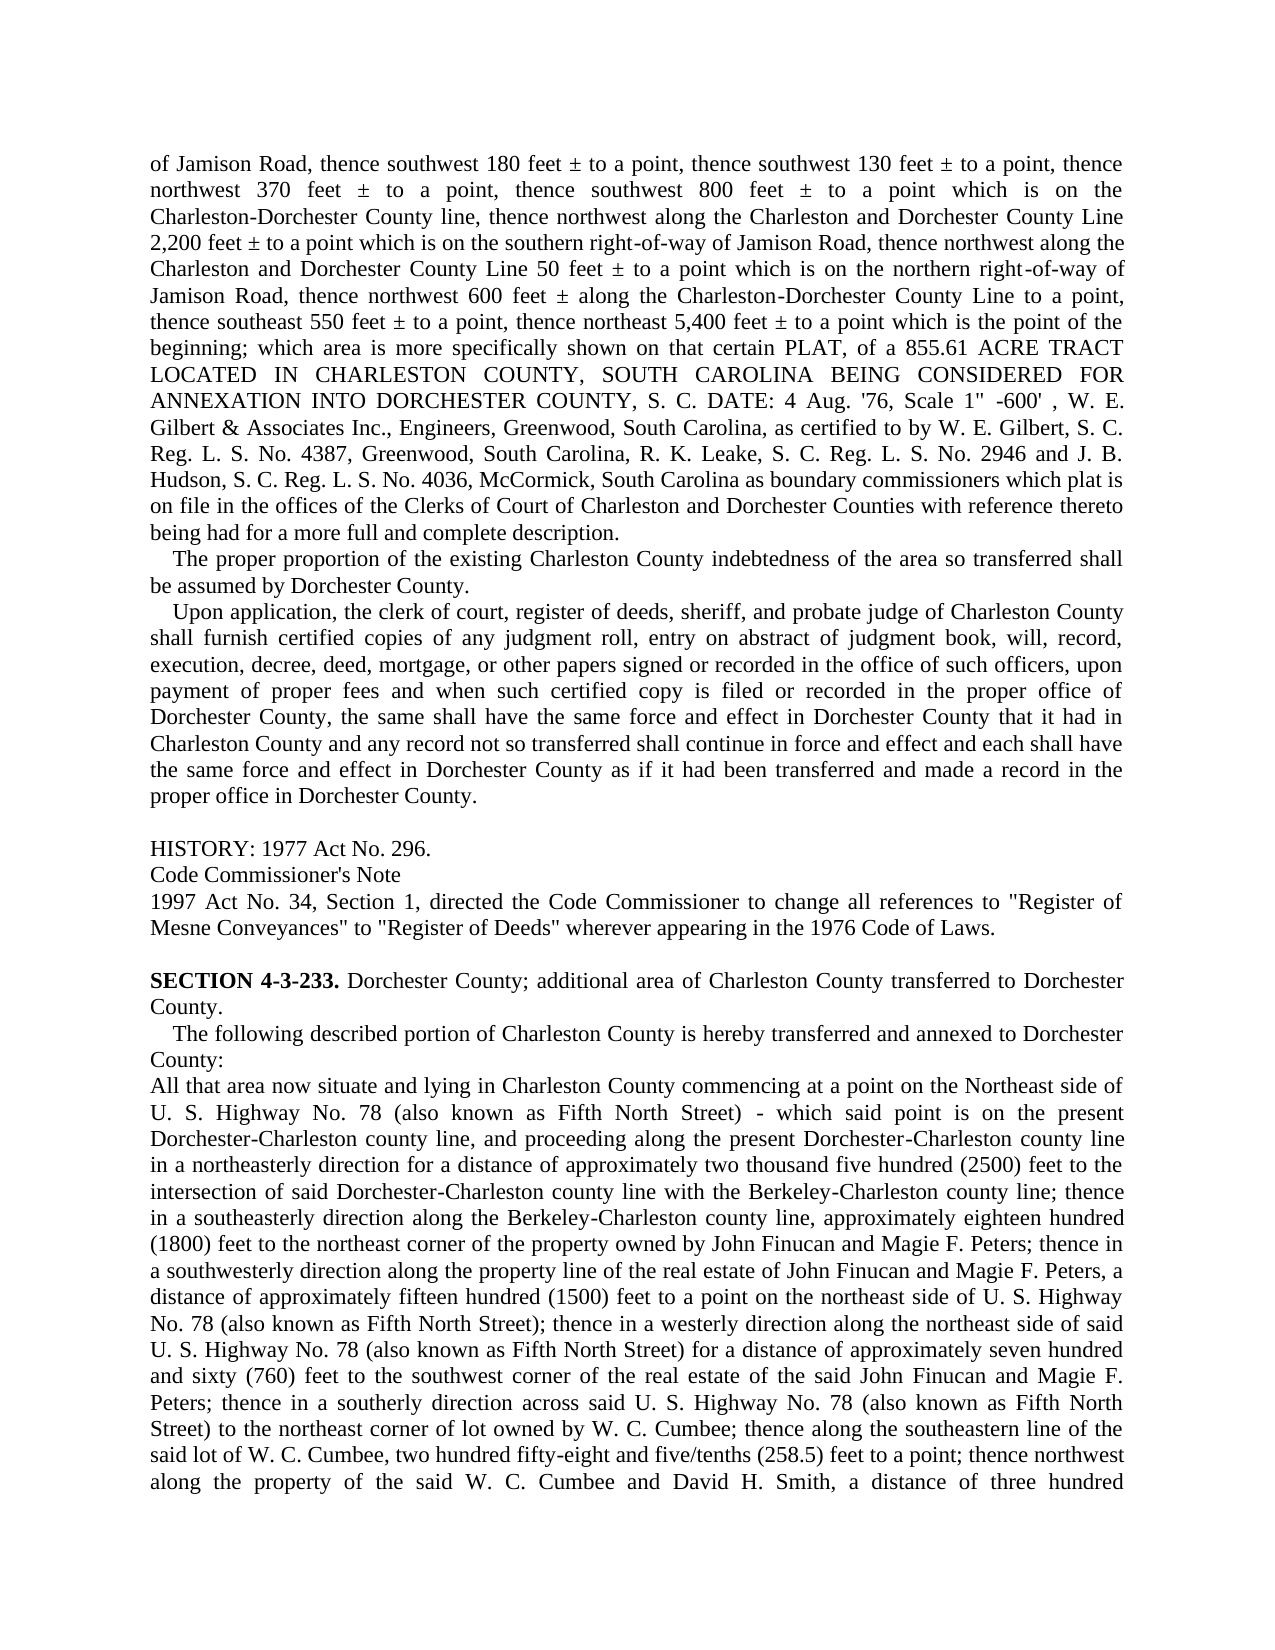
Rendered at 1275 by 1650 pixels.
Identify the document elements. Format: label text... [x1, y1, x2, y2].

text Code Commissioner's Note [150, 862, 1125, 888]
text Upon application, the clerk of court, register of deeds, sheriff, and probate judge of Charleston County shall furnish certified copies of any judgment roll, entry on abstract of judgment book, will, record, execution, decree, deed, mortgage, or other papers signed or recorded in the office of such officers, upon payment of proper fees and when such certified copy is filed or recorded in the proper office of Dorchester County, the same shall have the same force and effect in Dorchester County that it had in Charleston County and any record not so transferred shall continue in force and effect and each shall have the same force and effect in Dorchester County as if it had been transferred and made a record in the proper office in Dorchester County. [150, 598, 1125, 809]
text 1997 Act No. 34, Section 1, directed the Code Commissioner to change all references to "Register of Mesne Conveyances" to "Register of Deeds" wherever appearing in the 1976 Code of Laws. [150, 888, 1125, 941]
text SECTION 4-3-233. Dorchester County; additional area of Charleston County transferred to Dorchester County. [150, 967, 1125, 1020]
text The proper proportion of the existing Charleston County indebtedness of the area so transferred shall be assumed by Dorchester County. [150, 545, 1125, 598]
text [150, 150, 1125, 545]
text The following described portion of Charleston County is hereby transferred and annexed to Dorchester County: [150, 1020, 1125, 1072]
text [150, 1072, 1125, 1494]
text HISTORY: 1977 Act No. 296. [150, 835, 1125, 862]
